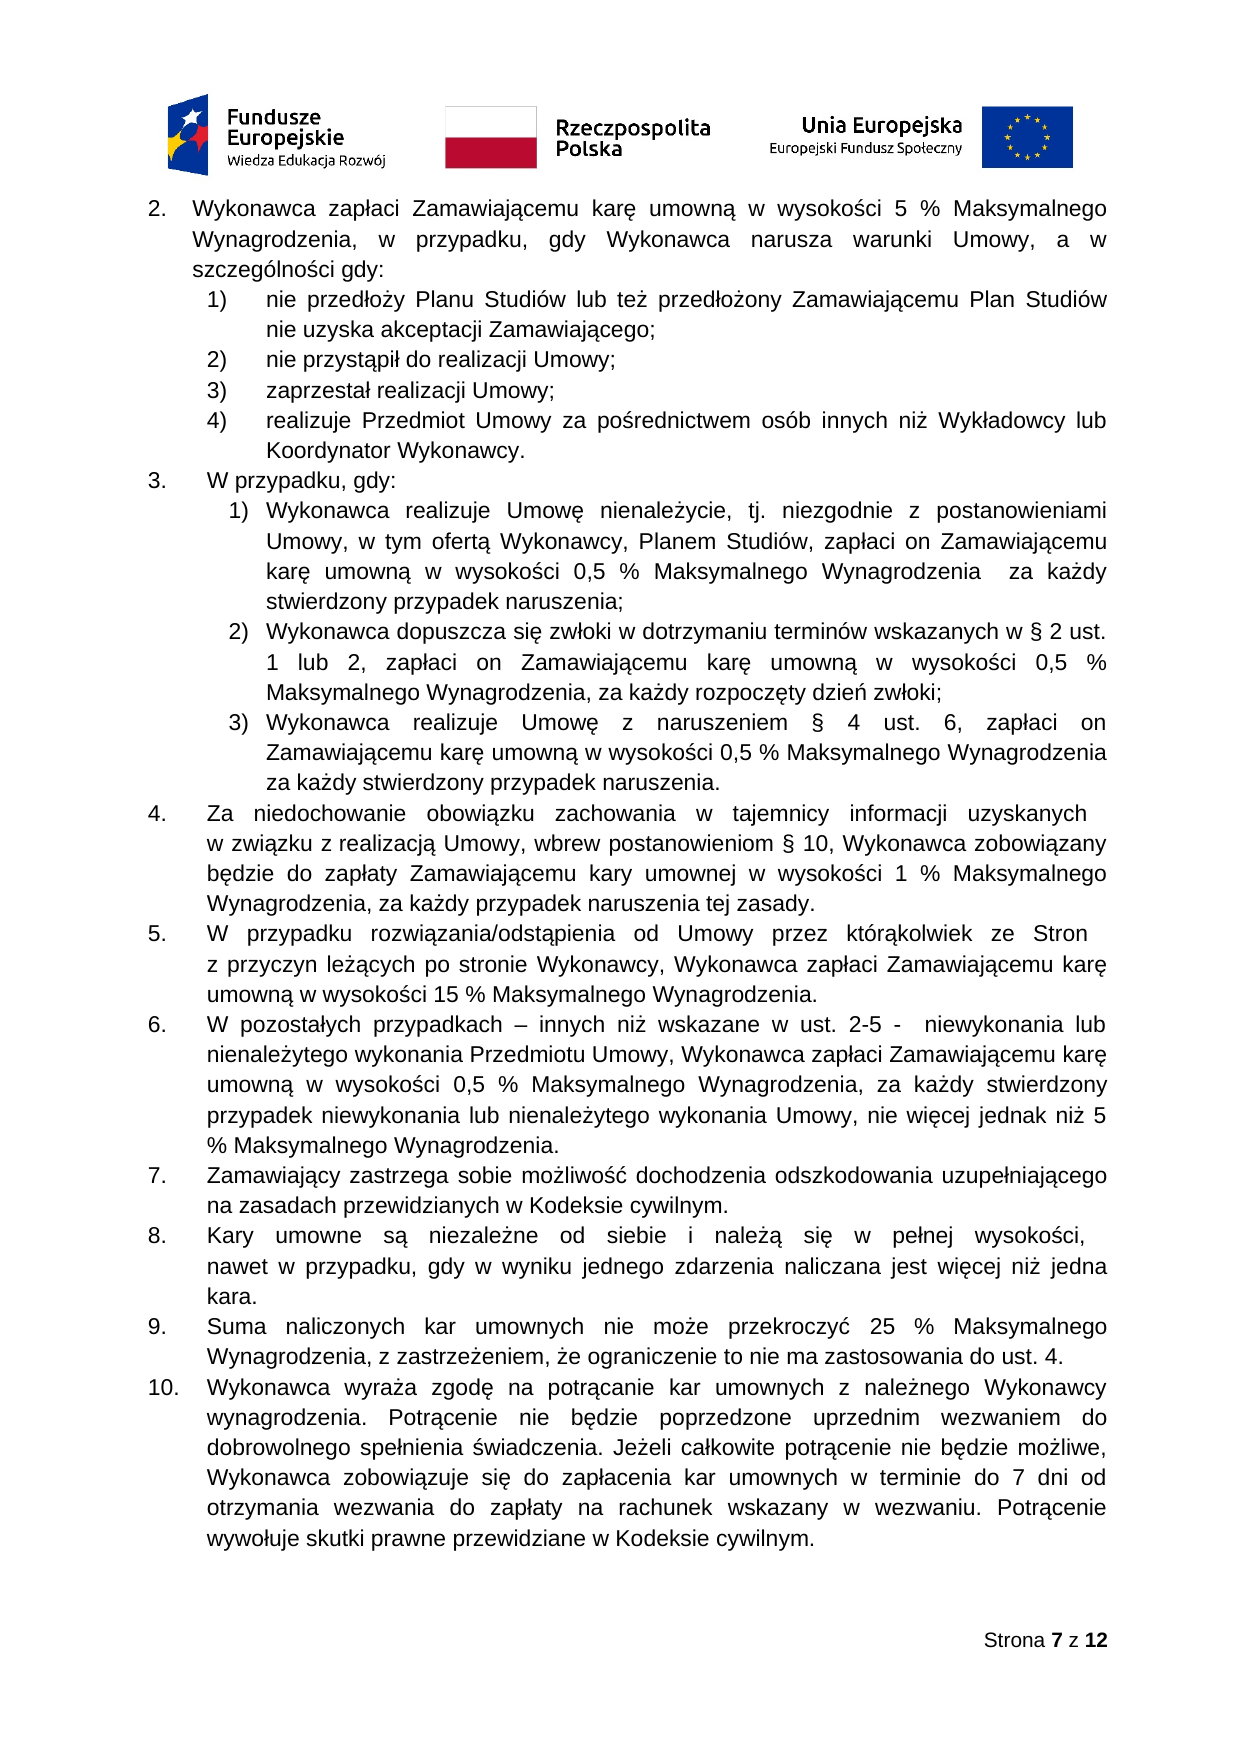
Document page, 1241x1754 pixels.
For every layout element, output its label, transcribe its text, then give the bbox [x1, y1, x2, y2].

list zaprzestał realizacji Umowy; [207, 377, 1107, 403]
list Wykonawca dopuszcza się zwłoki w dotrzymaniu terminów wskazanych w § 2 ust. 1 lub 2, zapłaci on Zamawiającemu karę umowną w wysokości 0,5 % Maksymalnego Wynagrodzenia, za każdy rozpoczęty dzień zwłoki; [228, 618, 1107, 705]
list Wykonawca realizuje Umowę z naruszeniem § 4 ust. 6, zapłaci on Zamawiającemu karę umowną w wysokości 0,5 % Maksymalnego Wynagrodzenia za każdy stwierdzony przypadek naruszenia. [228, 709, 1107, 796]
list Zamawiający zastrzega sobie możliwość dochodzenia odszkodowania uzupełniającego na zasadach przewidzianych w Kodeksie cywilnym. [148, 1162, 1107, 1219]
list W przypadku, gdy: [148, 467, 1107, 494]
picture [147, 73, 1093, 196]
list W przypadku rozwiązania/odstąpienia od Umowy przez którąkolwiek ze Stron z przyczyn leżących po stronie Wykonawcy, Wykonawca zapłaci Zamawiającemu karę umowną w wysokości 15 % Maksymalnego Wynagrodzenia. [148, 920, 1107, 1007]
list nie przystąpił do realizacji Umowy; [207, 346, 1107, 373]
list Za niedochowanie obowiązku zachowania w tajemnicy informacji uzyskanych w związku z realizacją Umowy, wbrew postanowieniom § 10, Wykonawca zobowiązany będzie do zapłaty Zamawiającemu kary umownej w wysokości 1 % Maksymalnego Wynagrodzenia, za każdy przypadek naruszenia tej zasady. [148, 799, 1107, 917]
list Wykonawca wyraża zgodę na potrącanie kar umownych z należnego Wykonawcy wynagrodzenia. Potrącenie nie będzie poprzedzone uprzednim wezwaniem do dobrowolnego spełnienia świadczenia. Jeżeli całkowite potrącenie nie będzie możliwe, Wykonawca zobowiązuje się do zapłacenia kar umownych w terminie do 7 dni od otrzymania wezwania do zapłaty na rachunek wskazany w wezwaniu. Potrącenie wywołuje skutki prawne przewidziane w Kodeksie cywilnym. [148, 1373, 1107, 1551]
list Suma naliczonych kar umownych nie może przekroczyć 25 % Maksymalnego Wynagrodzenia, z zastrzeżeniem, że ograniczenie to nie ma zastosowania do ust. 4. [148, 1313, 1107, 1370]
list Wykonawca realizuje Umowę nienależycie, tj. niezgodnie z postanowieniami Umowy, w tym ofertą Wykonawcy, Planem Studiów, zapłaci on Zamawiającemu karę umowną w wysokości 0,5 % Maksymalnego Wynagrodzenia za każdy stwierdzony przypadek naruszenia; [228, 497, 1107, 614]
list nie przedłoży Planu Studiów lub też przedłożony Zamawiającemu Plan Studiów nie uzyska akceptacji Zamawiającego; [207, 286, 1107, 343]
list Wykonawca zapłaci Zamawiającemu karę umowną w wysokości 5 % Maksymalnego Wynagrodzenia, w przypadku, gdy Wykonawca narusza warunki Umowy, a w szczególności gdy: [148, 195, 1107, 282]
list Kary umowne są niezależne od siebie i należą się w pełnej wysokości, nawet w przypadku, gdy w wyniku jednego zdarzenia naliczana jest więcej niż jedna kara. [148, 1222, 1107, 1309]
list W pozostałych przypadkach – innych niż wskazane w ust. 2-5 - niewykonania lub nienależytego wykonania Przedmiotu Umowy, Wykonawca zapłaci Zamawiającemu karę umowną w wysokości 0,5 % Maksymalnego Wynagrodzenia, za każdy stwierdzony przypadek niewykonania lub nienależytego wykonania Umowy, nie więcej jednak niż 5 % Maksymalnego Wynagrodzenia. [148, 1011, 1107, 1158]
list realizuje Przedmiot Umowy za pośrednictwem osób innych niż Wykładowcy lub Koordynator Wykonawcy. [207, 407, 1107, 463]
